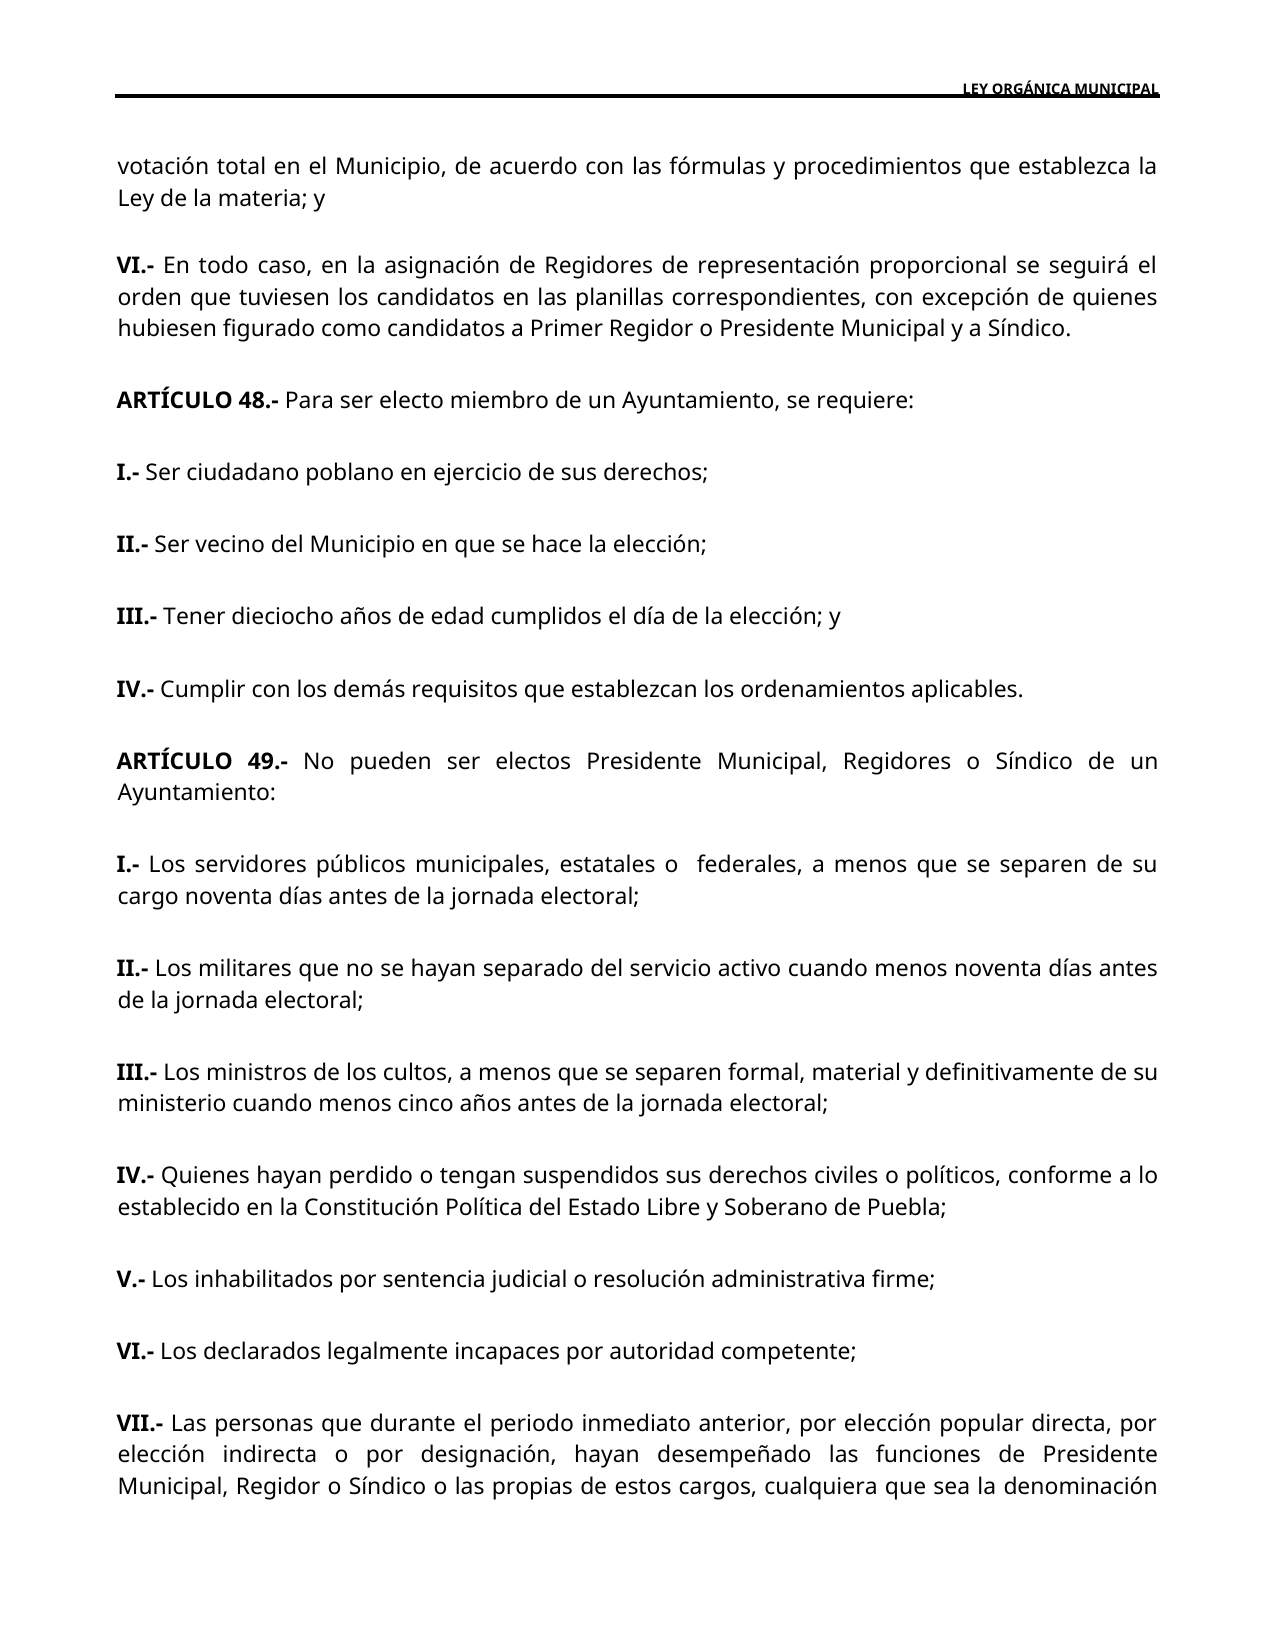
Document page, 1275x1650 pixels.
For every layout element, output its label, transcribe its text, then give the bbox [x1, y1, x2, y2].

text III.- Tener dieciocho años de edad cumplidos el día de la elección; y [116, 600, 1159, 632]
text II.- Los militares que no se hayan separado del servicio activo cuando menos noventa días antes de la jornada electoral; [116, 952, 1159, 1015]
text ARTÍCULO 49.- No pueden ser electos Presidente Municipal, Regidores o Síndico de un Ayuntamiento: [116, 745, 1159, 807]
text VI.- Los declarados legalmente incapaces por autoridad competente; [116, 1334, 1159, 1366]
text VI.- En todo caso, en la asignación de Regidores de representación proporcional se seguirá el orden que tuviesen los candidatos en las planillas correspondientes, con excepción de quienes hubiesen figurado como candidatos a Primer Regidor o Presidente Municipal y a Síndico. [116, 249, 1159, 343]
text I.- Ser ciudadano poblano en ejercicio de sus derechos; [116, 456, 1159, 488]
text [116, 1407, 1159, 1501]
text IV.- Quienes hayan perdido o tengan suspendidos sus derechos civiles o políticos, conforme a lo establecido en la Constitución Política del Estado Libre y Soberano de Puebla; [116, 1159, 1159, 1222]
text ARTÍCULO 48.- Para ser electo miembro de un Ayuntamiento, se requiere: [116, 384, 1159, 416]
text III.- Los ministros de los cultos, a menos que se separen formal, material y definitivamente de su ministerio cuando menos cinco años antes de la jornada electoral; [116, 1056, 1159, 1118]
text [116, 150, 1159, 213]
text II.- Ser vecino del Municipio en que se hace la elección; [116, 528, 1159, 559]
text IV.- Cumplir con los demás requisitos que establezcan los ordenamientos aplicables. [116, 672, 1159, 704]
text V.- Los inhabilitados por sentencia judicial o resolución administrativa firme; [116, 1263, 1159, 1294]
text I.- Los servidores públicos municipales, estatales o federales, a menos que se separen de su cargo noventa días antes de la jornada electoral; [116, 848, 1159, 911]
